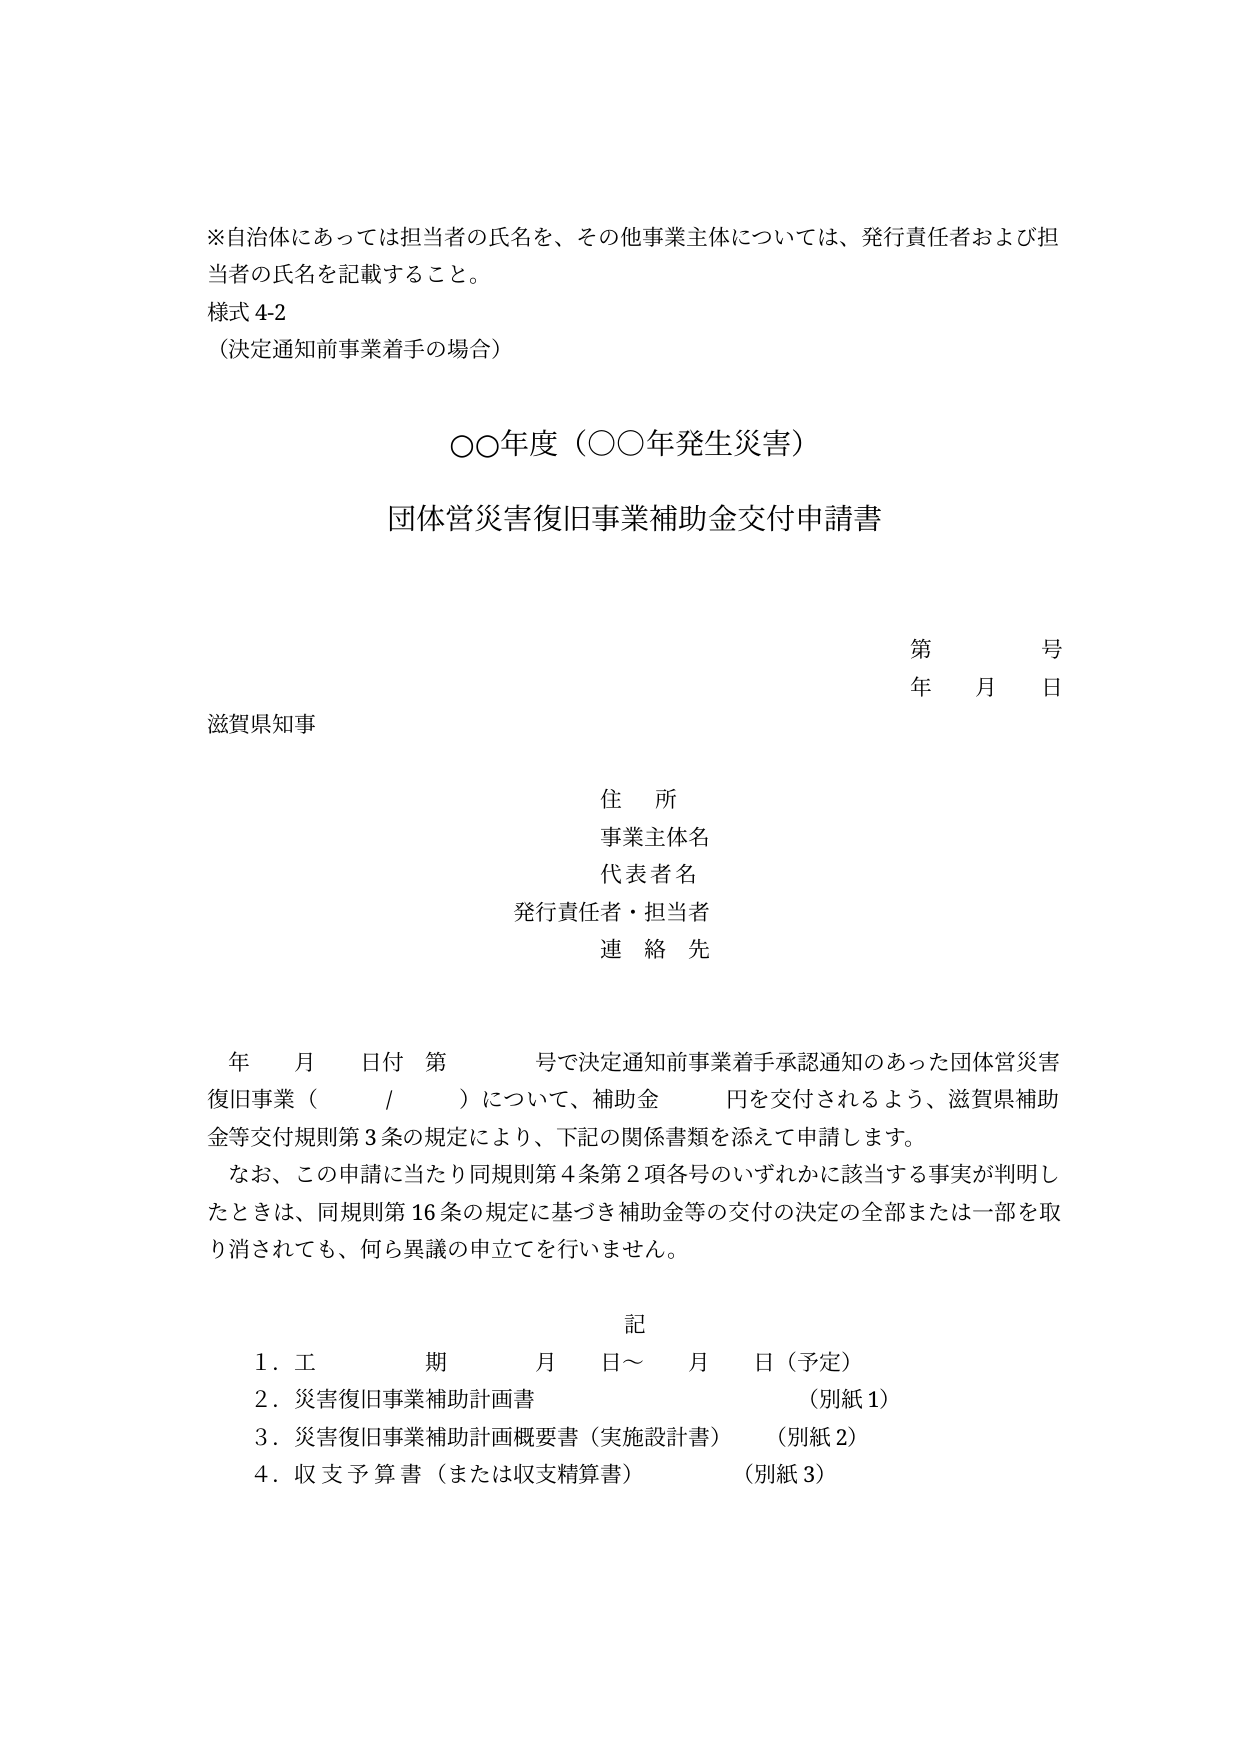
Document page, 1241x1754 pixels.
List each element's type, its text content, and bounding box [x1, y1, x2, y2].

text 年 月 日付 第 号で決定通知前事業着手承認通知のあった団体営災害復旧事業（ / ）について、補助金 円を交付されるよう、滋賀県補助金等交付規則第3条の規定により、下記の関係書類を添えて申請します。 [207, 1042, 1063, 1154]
text ※自治体にあっては担当者の氏名を、その他事業主体については、発行責任者および担当者の氏名を記載すること。 [207, 217, 1063, 292]
text ２．災害復旧事業補助計画書 （別紙1） [207, 1379, 1063, 1417]
text 滋賀県知事 [207, 704, 1063, 742]
text なお、この申請に当たり同規則第４条第２項各号のいずれかに該当する事実が判明したときは、同規則第16条の規定に基づき補助金等の交付の決定の全部または一部を取り消されても、何ら異議の申立てを行いません。 [207, 1154, 1063, 1267]
text 第 号 [207, 629, 1063, 667]
text 発行責任者・担当者 [207, 892, 1063, 929]
text ４．収支予算書（または収支精算書） （別紙3） [207, 1454, 1063, 1492]
text 年 月 日 [207, 667, 1063, 704]
text ３．災害復旧事業補助計画概要書（実施設計書） （別紙2） [207, 1417, 1063, 1454]
text （決定通知前事業着手の場合） [207, 329, 1063, 367]
text 事業主体名 [207, 817, 1063, 854]
text 連 絡 先 [207, 929, 1063, 967]
text 様式4-2 [207, 292, 1063, 329]
subtitle 記 [207, 1304, 1063, 1342]
text １．工 期 月 日～ 月 日（予定） [207, 1342, 1063, 1379]
text 住所 [207, 779, 1063, 817]
text 団体営災害復旧事業補助金交付申請書 [207, 479, 1063, 554]
text 代表者名 [207, 854, 1063, 892]
text ○○年度（○○年発生災害） [207, 404, 1063, 479]
